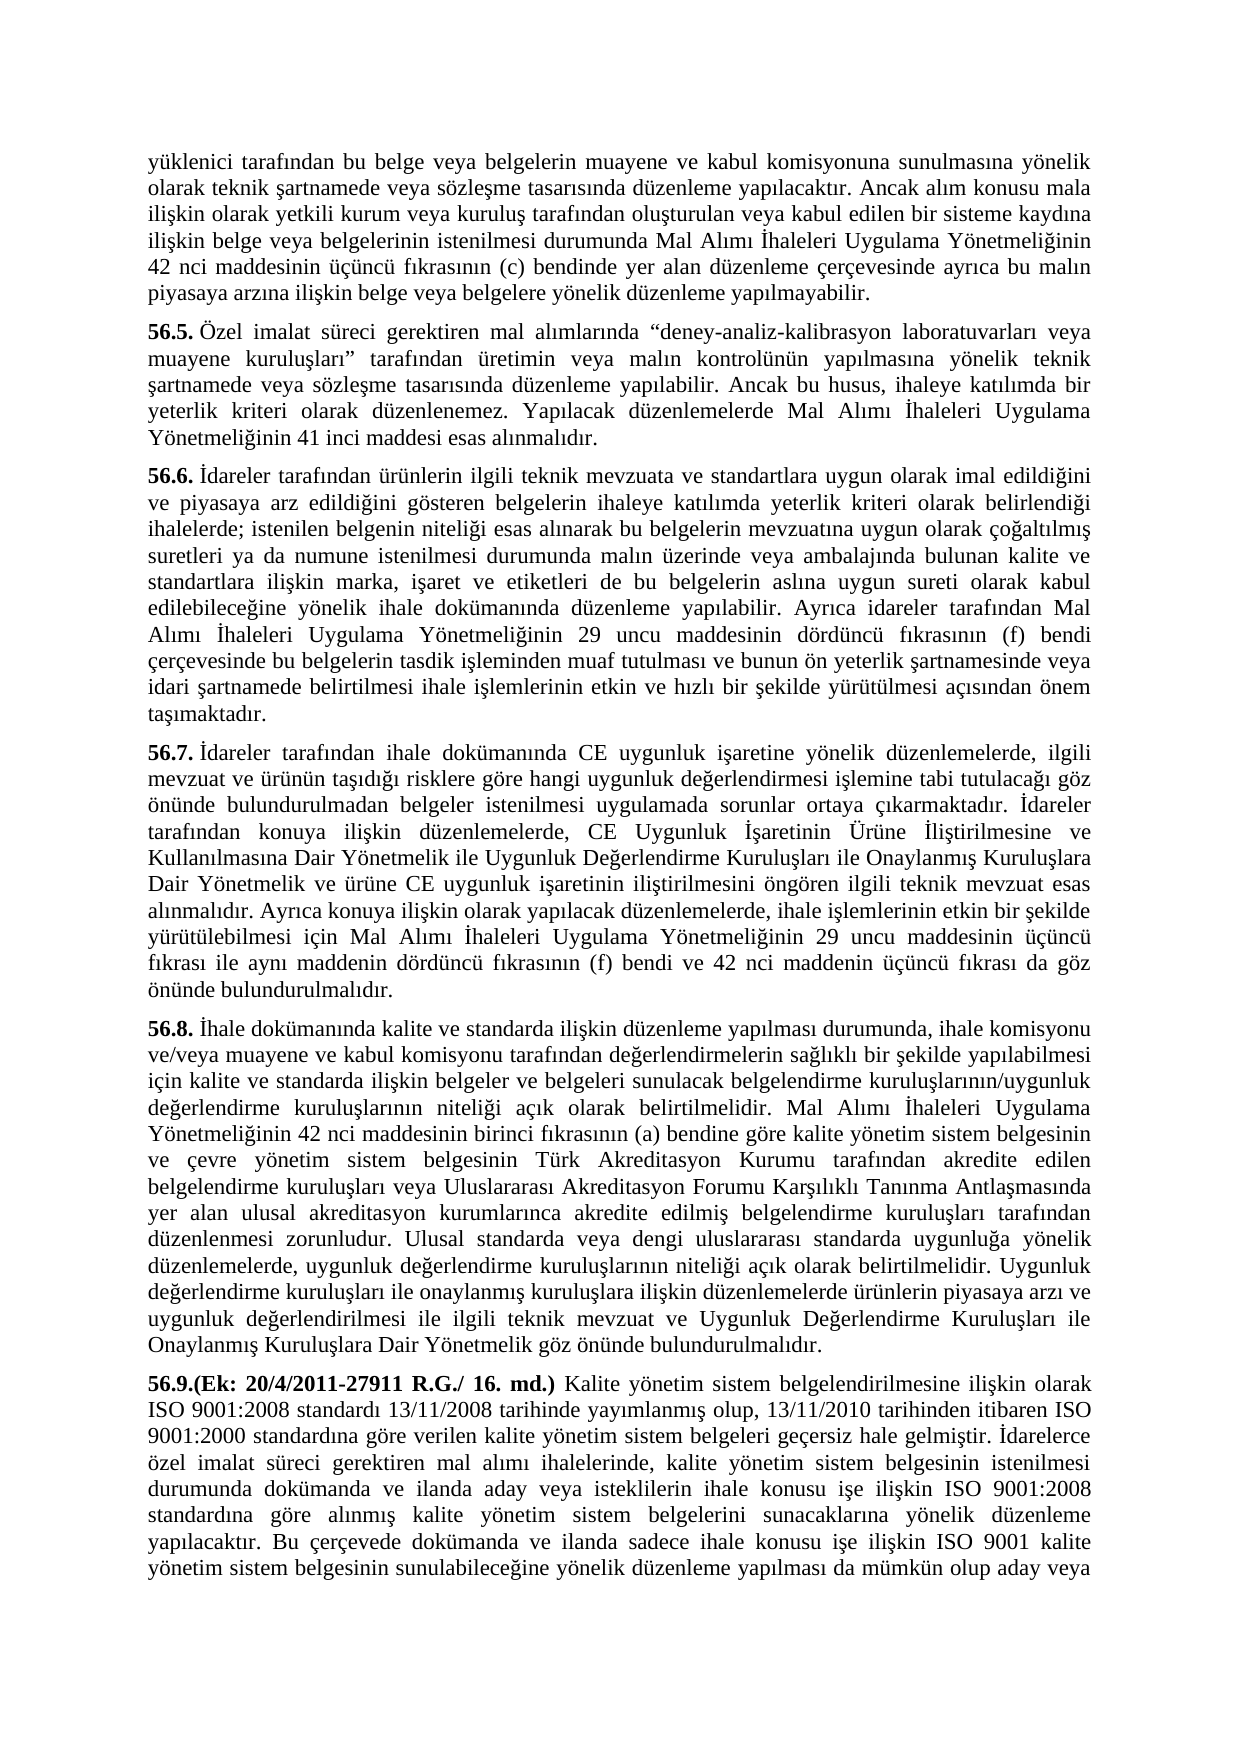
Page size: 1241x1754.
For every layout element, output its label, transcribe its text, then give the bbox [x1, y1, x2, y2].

text 56.8. İhale dokümanında kalite ve standarda ilişkin düzenleme yapılması durumunda, ihale komisyonu ve/veya muayene ve kabul komisyonu tarafından değerlendirmelerin sağlıklı bir şekilde yapılabilmesi için kalite ve standarda ilişkin belgeler ve belgeleri sunulacak belgelendirme kuruluşlarının/uygunluk değerlendirme kuruluşlarının niteliği açık olarak belirtilmelidir. Mal Alımı İhaleleri Uygulama Yönetmeliğinin 42 nci maddesinin birinci fıkrasının (a) bendine göre kalite yönetim sistem belgesinin ve çevre yönetim sistem belgesinin Türk Akreditasyon Kurumu tarafından akredite edilen belgelendirme kuruluşları veya Uluslararası Akreditasyon Forumu Karşılıklı Tanınma Antlaşmasında yer alan ulusal akreditasyon kurumlarınca akredite edilmiş belgelendirme kuruluşları tarafından düzenlenmesi zorunludur. Ulusal standarda veya dengi uluslararası standarda uygunluğa yönelik düzenlemelerde, uygunluk değerlendirme kuruluşlarının niteliği açık olarak belirtilmelidir. Uygunluk değerlendirme kuruluşları ile onaylanmış kuruluşlara ilişkin düzenlemelerde ürünlerin piyasaya arzı ve uygunluk değerlendirilmesi ile ilgili teknik mevzuat ve Uygunluk Değerlendirme Kuruluşları ile Onaylanmış Kuruluşlara Dair Yönetmelik göz önünde bulundurulmalıdır. [148, 1015, 1092, 1357]
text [148, 148, 1092, 306]
text 56.6. İdareler tarafından ürünlerin ilgili teknik mevzuata ve standartlara uygun olarak imal edildiğini ve piyasaya arz edildiğini gösteren belgelerin ihaleye katılımda yeterlik kriteri olarak belirlendiği ihalelerde; istenilen belgenin niteliği esas alınarak bu belgelerin mevzuatına uygun olarak çoğaltılmış suretleri ya da numune istenilmesi durumunda malın üzerinde veya ambalajında bulunan kalite ve standartlara ilişkin marka, işaret ve etiketleri de bu belgelerin aslına uygun sureti olarak kabul edilebileceğine yönelik ihale dokümanında düzenleme yapılabilir. Ayrıca idareler tarafından Mal Alımı İhaleleri Uygulama Yönetmeliğinin 29 uncu maddesinin dördüncü fıkrasının (f) bendi çerçevesinde bu belgelerin tasdik işleminden muaf tutulması ve bunun ön yeterlik şartnamesinde veya idari şartnamede belirtilmesi ihale işlemlerinin etkin ve hızlı bir şekilde yürütülmesi açısından önem taşımaktadır. [148, 463, 1092, 726]
text 56.5. Özel imalat süreci gerektiren mal alımlarında “deney-analiz-kalibrasyon laboratuvarları veya muayene kuruluşları” tarafından üretimin veya malın kontrolünün yapılmasına yönelik teknik şartnamede veya sözleşme tasarısında düzenleme yapılabilir. Ancak bu husus, ihaleye katılımda bir yeterlik kriteri olarak düzenlenemez. Yapılacak düzenlemelerde Mal Alımı İhaleleri Uygulama Yönetmeliğinin 41 inci maddesi esas alınmalıdır. [148, 318, 1092, 450]
text 56.7. İdareler tarafından ihale dokümanında CE uygunluk işaretine yönelik düzenlemelerde, ilgili mevzuat ve ürünün taşıdığı risklere göre hangi uygunluk değerlendirmesi işlemine tabi tutulacağı göz önünde bulundurulmadan belgeler istenilmesi uygulamada sorunlar ortaya çıkarmaktadır. İdareler tarafından konuya ilişkin düzenlemelerde, CE Uygunluk İşaretinin Ürüne İliştirilmesine ve Kullanılmasına Dair Yönetmelik ile Uygunluk Değerlendirme Kuruluşları ile Onaylanmış Kuruluşlara Dair Yönetmelik ve ürüne CE uygunluk işaretinin iliştirilmesini öngören ilgili teknik mevzuat esas alınmalıdır. Ayrıca konuya ilişkin olarak yapılacak düzenlemelerde, ihale işlemlerinin etkin bir şekilde yürütülebilmesi için Mal Alımı İhaleleri Uygulama Yönetmeliğinin 29 uncu maddesinin üçüncü fıkrası ile aynı maddenin dördüncü fıkrasının (f) bendi ve 42 nci maddenin üçüncü fıkrası da göz önünde bulundurulmalıdır. [148, 739, 1092, 1002]
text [148, 1370, 1092, 1581]
